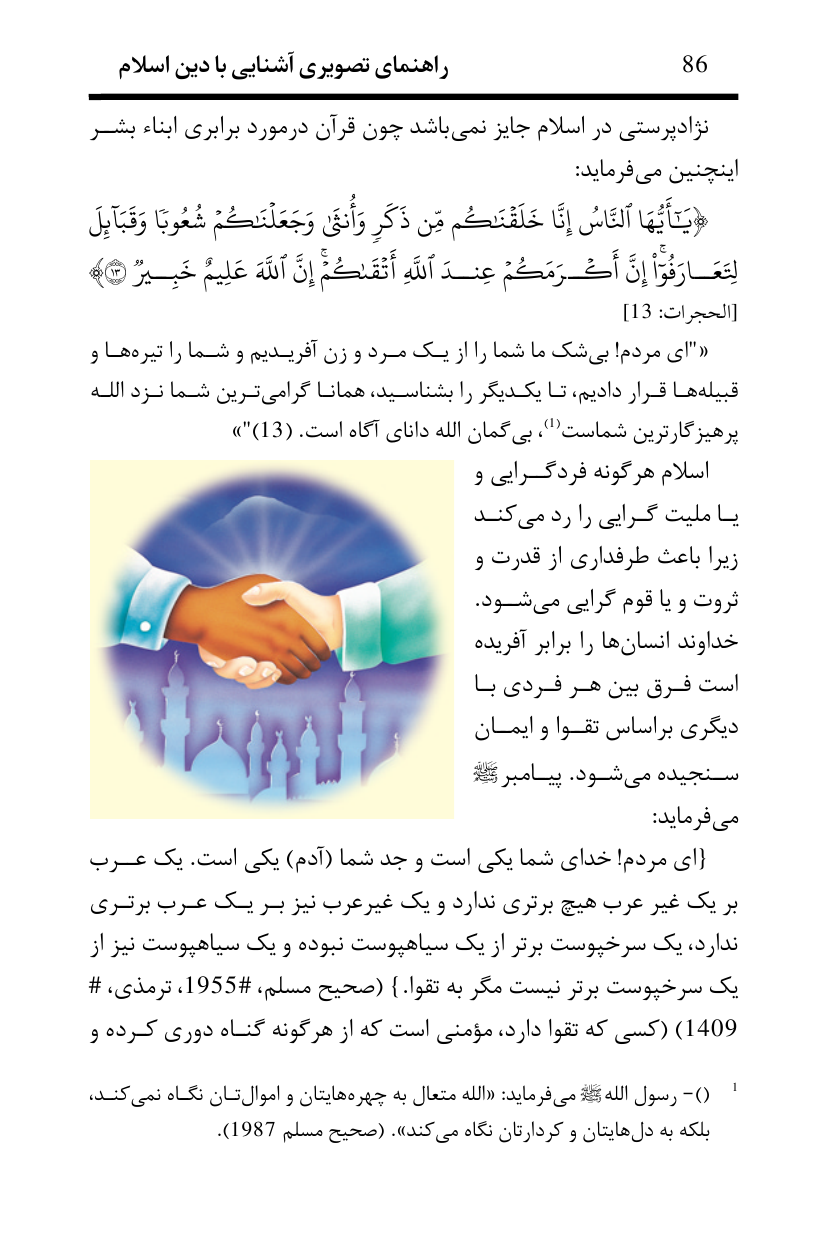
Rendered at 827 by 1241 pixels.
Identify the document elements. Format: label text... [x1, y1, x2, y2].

text اسلام هرگونه فردگرایی و یا ملیت گرایی را رد می‌کند زیرا باعث طرفداری از قدرت و ثروت و یا قوم گرایی می‌شود. خداوند انسان‌ها را برابر آفریده است فرق بین هر فردی با دیگری براساس تقوا و ایمان سنجیده می‌شود. پیامبر ج می‌فرماید: [89, 453, 738, 841]
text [89, 841, 738, 1053]
text ﴿يَٰٓأَيُّهَا ٱلنَّاسُ إِنَّا خَلَقۡنَٰكُم مِّن ذَكَرٖ وَأُنثَىٰ وَجَعَلۡنَٰكُمۡ شُعُوبٗا وَقَبَآئِلَ لِتَعَارَفُوٓاْۚ إِنَّ أَكۡرَمَكُمۡ عِندَ ٱللَّهِ أَتۡقَىٰكُمۡۚ إِنَّ ٱللَّهَ عَلِيمٌ خَبِيرٞ ١٣﴾ [الحجرات: 13] [89, 194, 738, 334]
text نژادپرستی در اسلام جایز نمی‌باشد چون قرآن درمورد برابری ابناء بشر اینچنین می‌فرماید: [89, 109, 738, 194]
text «"ای مردم! بی‌شک ما شما را از یک مرد و زن آفریدیم و شما را تیره‌ها و قبیله‌ها قرار دادیم، تا یکدیگر را بشناسید، همانا گرامی‌ترین شما نزد الله پرهیزگارترین شماست()، بی‌گمان الله دانای آگاه است. ﴿13﴾"» [89, 334, 738, 453]
